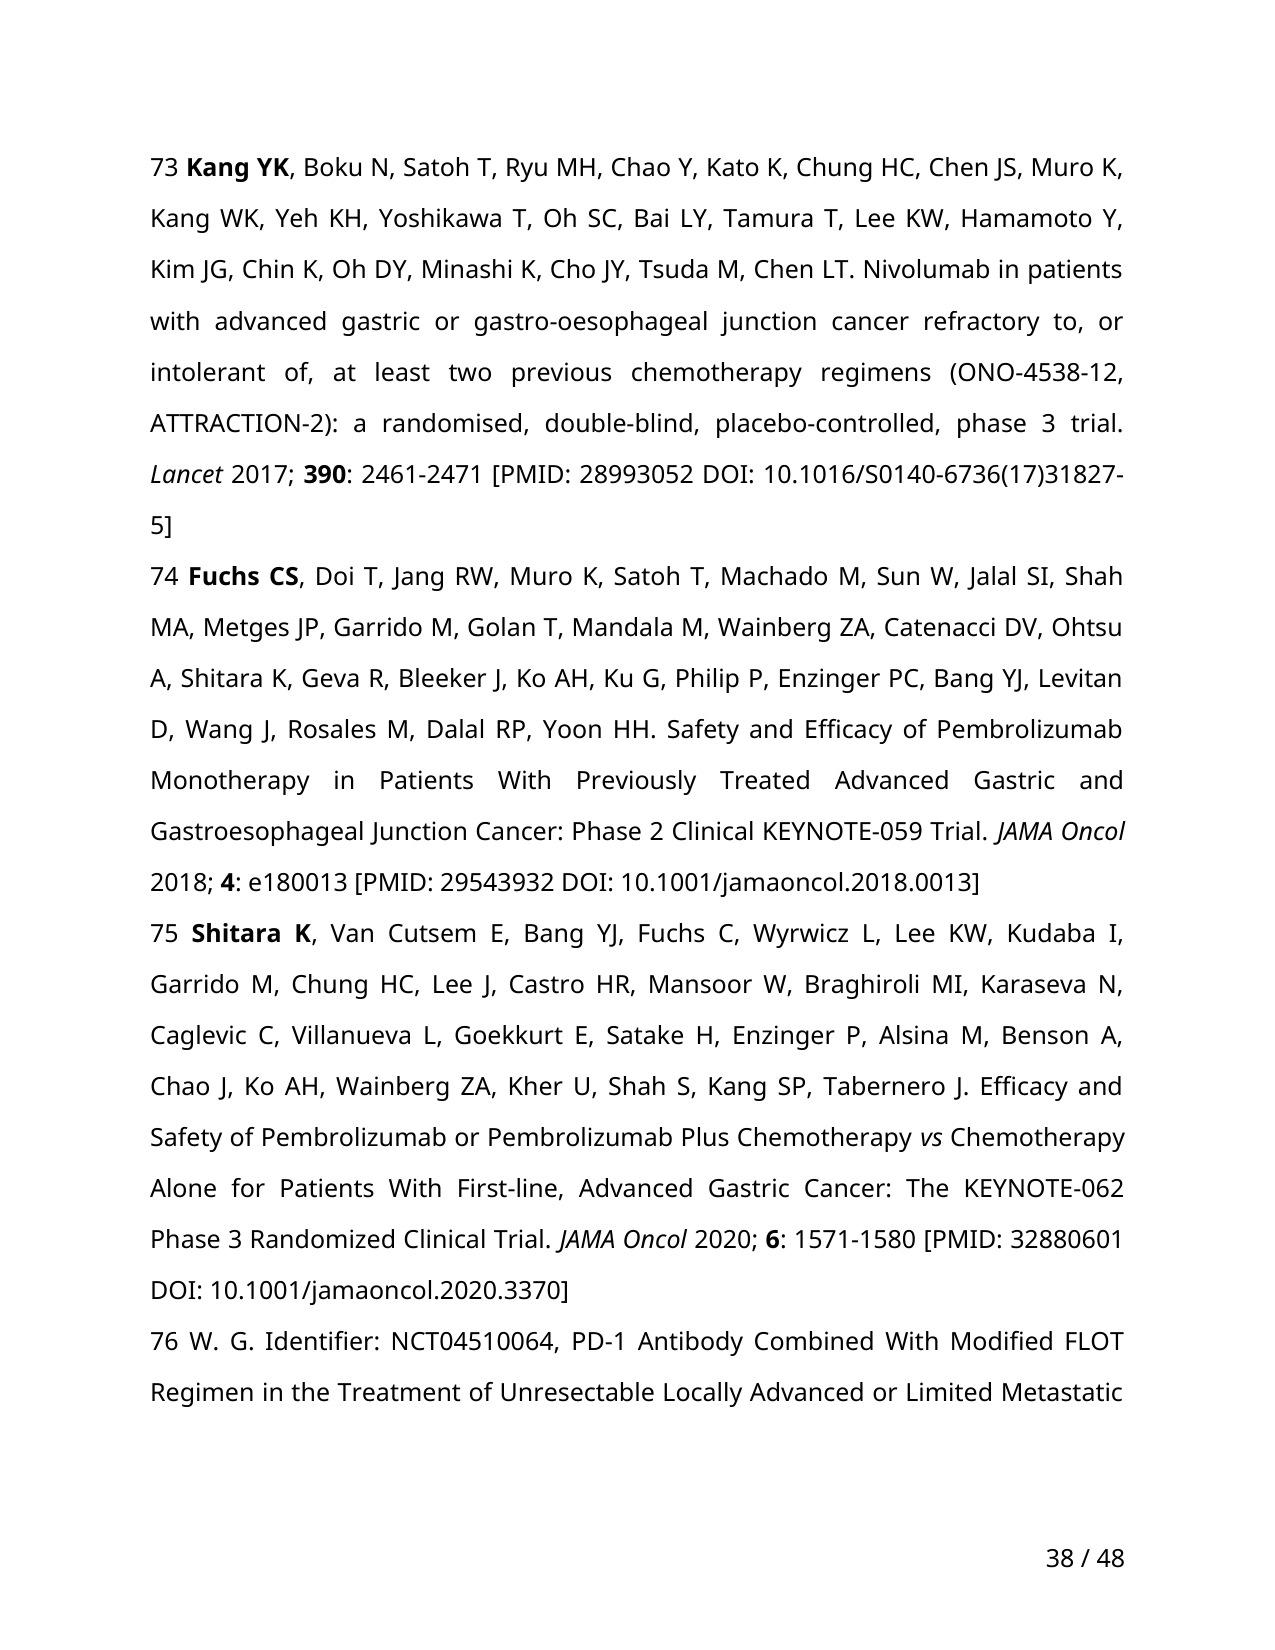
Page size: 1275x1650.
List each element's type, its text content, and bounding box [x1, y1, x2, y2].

text 75 Shitara K, Van Cutsem E, Bang YJ, Fuchs C, Wyrwicz L, Lee KW, Kudaba I, Garrido M, Chung HC, Lee J, Castro HR, Mansoor W, Braghiroli MI, Karaseva N, Caglevic C, Villanueva L, Goekkurt E, Satake H, Enzinger P, Alsina M, Benson A, Chao J, Ko AH, Wainberg ZA, Kher U, Shah S, Kang SP, Tabernero J. Efficacy and Safety of Pembrolizumab or Pembrolizumab Plus Chemotherapy vs Chemotherapy Alone for Patients With First-line, Advanced Gastric Cancer: The KEYNOTE-062 Phase 3 Randomized Clinical Trial. JAMA Oncol 2020; 6: 1571-1580 [PMID: 32880601 DOI: 10.1001/jamaoncol.2020.3370] [150, 916, 1125, 1307]
text 73 Kang YK, Boku N, Satoh T, Ryu MH, Chao Y, Kato K, Chung HC, Chen JS, Muro K, Kang WK, Yeh KH, Yoshikawa T, Oh SC, Bai LY, Tamura T, Lee KW, Hamamoto Y, Kim JG, Chin K, Oh DY, Minashi K, Cho JY, Tsuda M, Chen LT. Nivolumab in patients with advanced gastric or gastro-oesophageal junction cancer refractory to, or intolerant of, at least two previous chemotherapy regimens (ONO-4538-12, ATTRACTION-2): a randomised, double-blind, placebo-controlled, phase 3 trial. Lancet 2017; 390: 2461-2471 [PMID: 28993052 DOI: 10.1016/S0140-6736(17)31827-5] [150, 150, 1125, 541]
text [150, 1324, 1125, 1409]
text 74 Fuchs CS, Doi T, Jang RW, Muro K, Satoh T, Machado M, Sun W, Jalal SI, Shah MA, Metges JP, Garrido M, Golan T, Mandala M, Wainberg ZA, Catenacci DV, Ohtsu A, Shitara K, Geva R, Bleeker J, Ko AH, Ku G, Philip P, Enzinger PC, Bang YJ, Levitan D, Wang J, Rosales M, Dalal RP, Yoon HH. Safety and Efficacy of Pembrolizumab Monotherapy in Patients With Previously Treated Advanced Gastric and Gastroesophageal Junction Cancer: Phase 2 Clinical KEYNOTE-059 Trial. JAMA Oncol 2018; 4: e180013 [PMID: 29543932 DOI: 10.1001/jamaoncol.2018.0013] [150, 558, 1125, 899]
